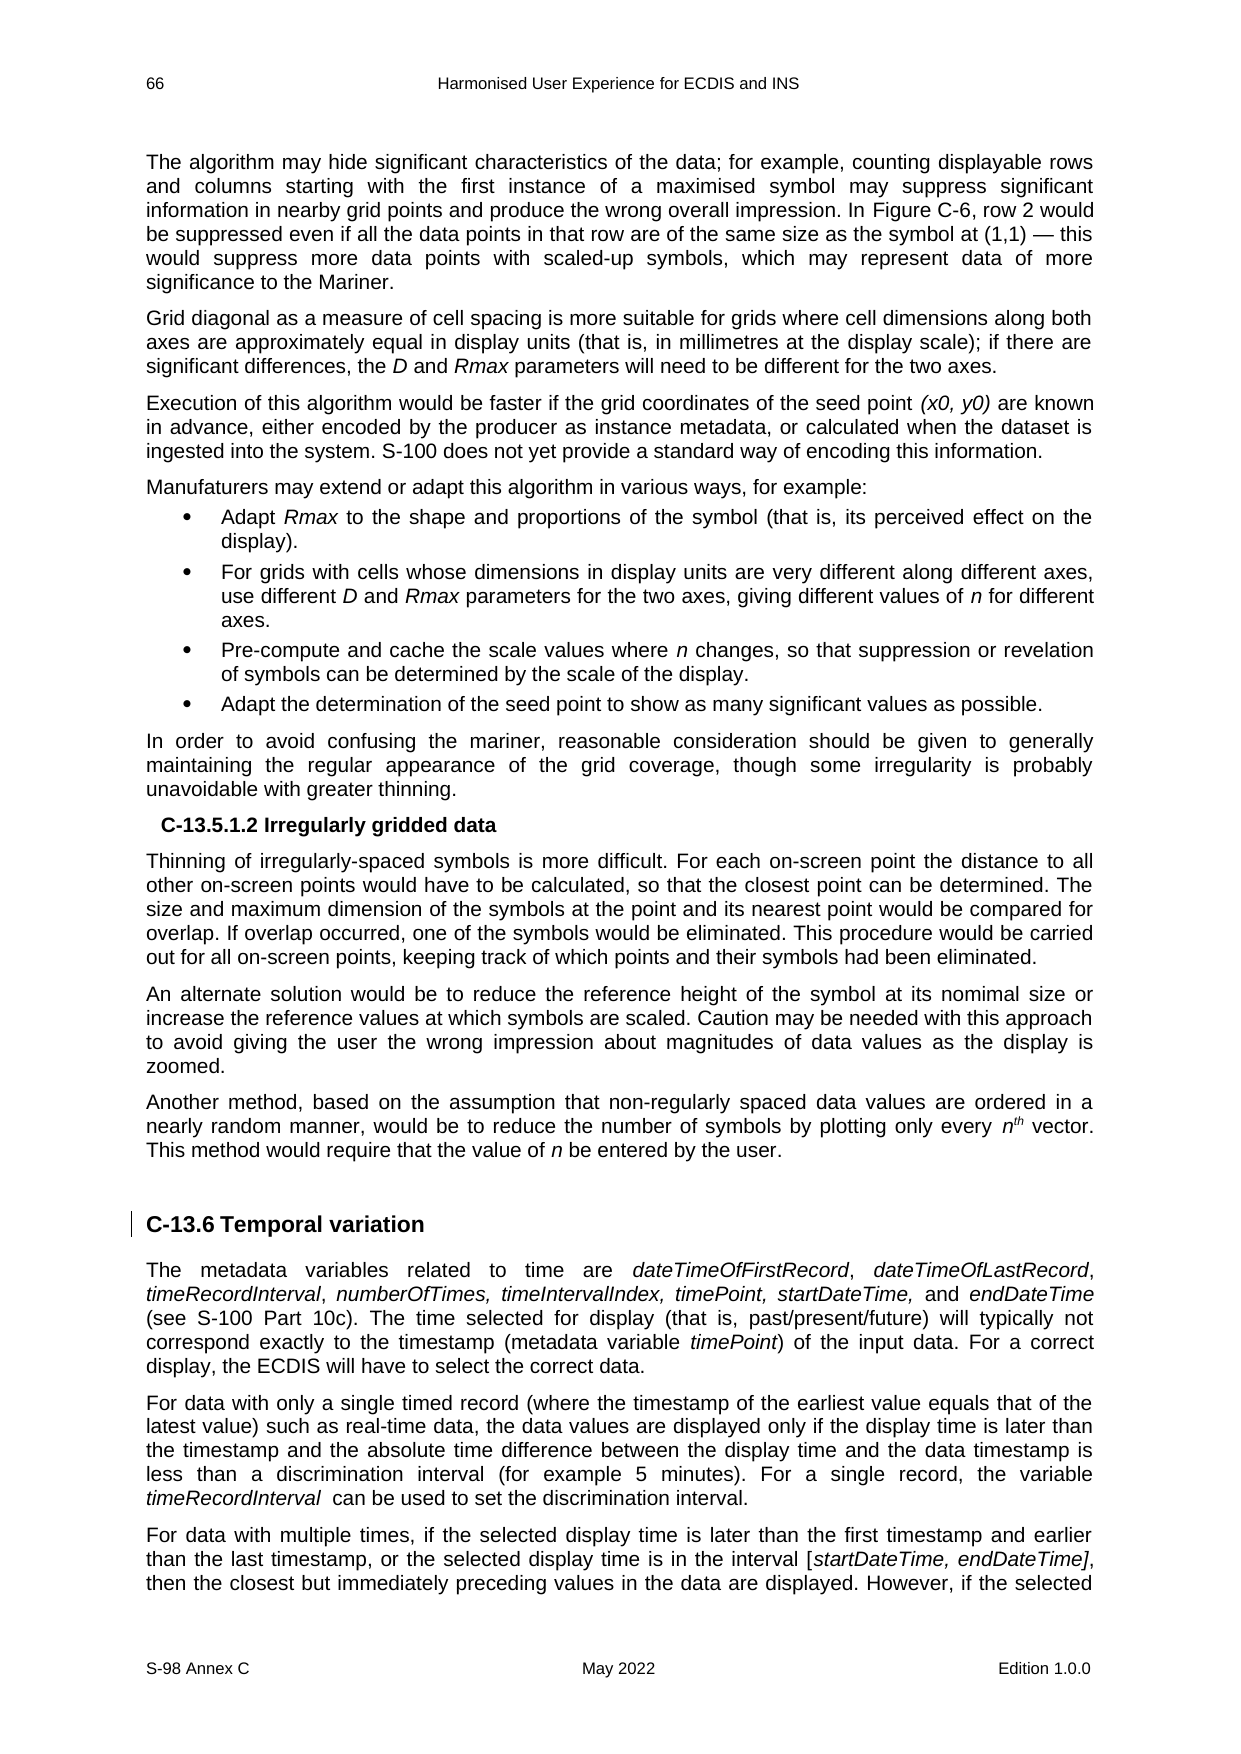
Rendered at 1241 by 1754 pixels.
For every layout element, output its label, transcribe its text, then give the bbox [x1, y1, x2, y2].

list Pre-compute and cache the scale values where n changes, so that suppression or revelation of symbols can be determined by the scale of the display. [183, 638, 1094, 686]
text The algorithm may hide significant characteristics of the data; for example, counting displayable rows and columns starting with the first instance of a maximised symbol may suppress significant information in nearby grid points and produce the wrong overall impression. In Figure C-6, row 2 would be suppressed even if all the data points in that row are of the same size as the symbol at (1,1) — this would suppress more data points with scaled-up symbols, which may represent data of more significance to the Mariner. [146, 150, 1094, 294]
text Grid diagonal as a measure of cell spacing is more suitable for grids where cell dimensions along both axes are approximately equal in display units (that is, in millimetres at the display scale); if there are significant differences, the D and Rmax parameters will need to be different for the two axes. [146, 306, 1094, 378]
text Thinning of irregularly-spaced symbols is more difficult. For each on-screen point the distance to all other on-screen points would have to be calculated, so that the closest point can be determined. The size and maximum dimension of the symbols at the point and its nearest point would be compared for overlap. If overlap occurred, one of the symbols would be eliminated. This procedure would be carried out for all on-screen points, keeping track of which points and their symbols had been eliminated. [146, 849, 1094, 969]
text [146, 1523, 1094, 1594]
subtitle Temporal variation [146, 1211, 1094, 1237]
subtitle Irregularly gridded data [161, 813, 1094, 837]
list For grids with cells whose dimensions in display units are very different along different axes, use different D and Rmax parameters for the two axes, giving different values of n for different axes. [183, 559, 1094, 631]
text An alternate solution would be to reduce the reference height of the symbol at its nomimal size or increase the reference values at which symbols are scaled. Caution may be needed with this approach to avoid giving the user the wrong impression about magnitudes of data values as the display is zoomed. [146, 982, 1094, 1077]
text Manufaturers may extend or adapt this algorithm in various ways, for example: [146, 475, 1094, 499]
list Adapt the determination of the seed point to show as many significant values as possible. [183, 692, 1094, 716]
text In order to avoid confusing the mariner, reasonable consideration should be given to generally maintaining the regular appearance of the grid coverage, though some irregularity is probably unavoidable with greater thinning. [146, 728, 1094, 800]
text Execution of this algorithm would be faster if the grid coordinates of the seed point (x0, y0) are known in advance, either encoded by the producer as instance metadata, or calculated when the dataset is ingested into the system. S-100 does not yet provide a standard way of encoding this information. [146, 391, 1094, 462]
text The metadata variables related to time are dateTimeOfFirstRecord, dateTimeOfLastRecord, timeRecordInterval, numberOfTimes, timeIntervalIndex, timePoint, startDateTime, and endDateTime (see S-100 Part 10c). The time selected for display (that is, past/present/future) will typically not correspond exactly to the timestamp (metadata variable timePoint) of the input data. For a correct display, the ECDIS will have to select the correct data. [146, 1258, 1094, 1378]
text For data with only a single timed record (where the timestamp of the earliest value equals that of the latest value) such as real-time data, the data values are displayed only if the display time is later than the timestamp and the absolute time difference between the display time and the data timestamp is less than a discrimination interval (for example 5 minutes). For a single record, the variable timeRecordInterval can be used to set the discrimination interval. [146, 1390, 1094, 1510]
text Another method, based on the assumption that non-regularly spaced data values are ordered in a nearly random manner, would be to reduce the number of symbols by plotting only every nth vector. This method would require that the value of n be entered by the user. [146, 1090, 1094, 1162]
list Adapt Rmax to the shape and proportions of the symbol (that is, its perceived effect on the display). [183, 505, 1094, 553]
